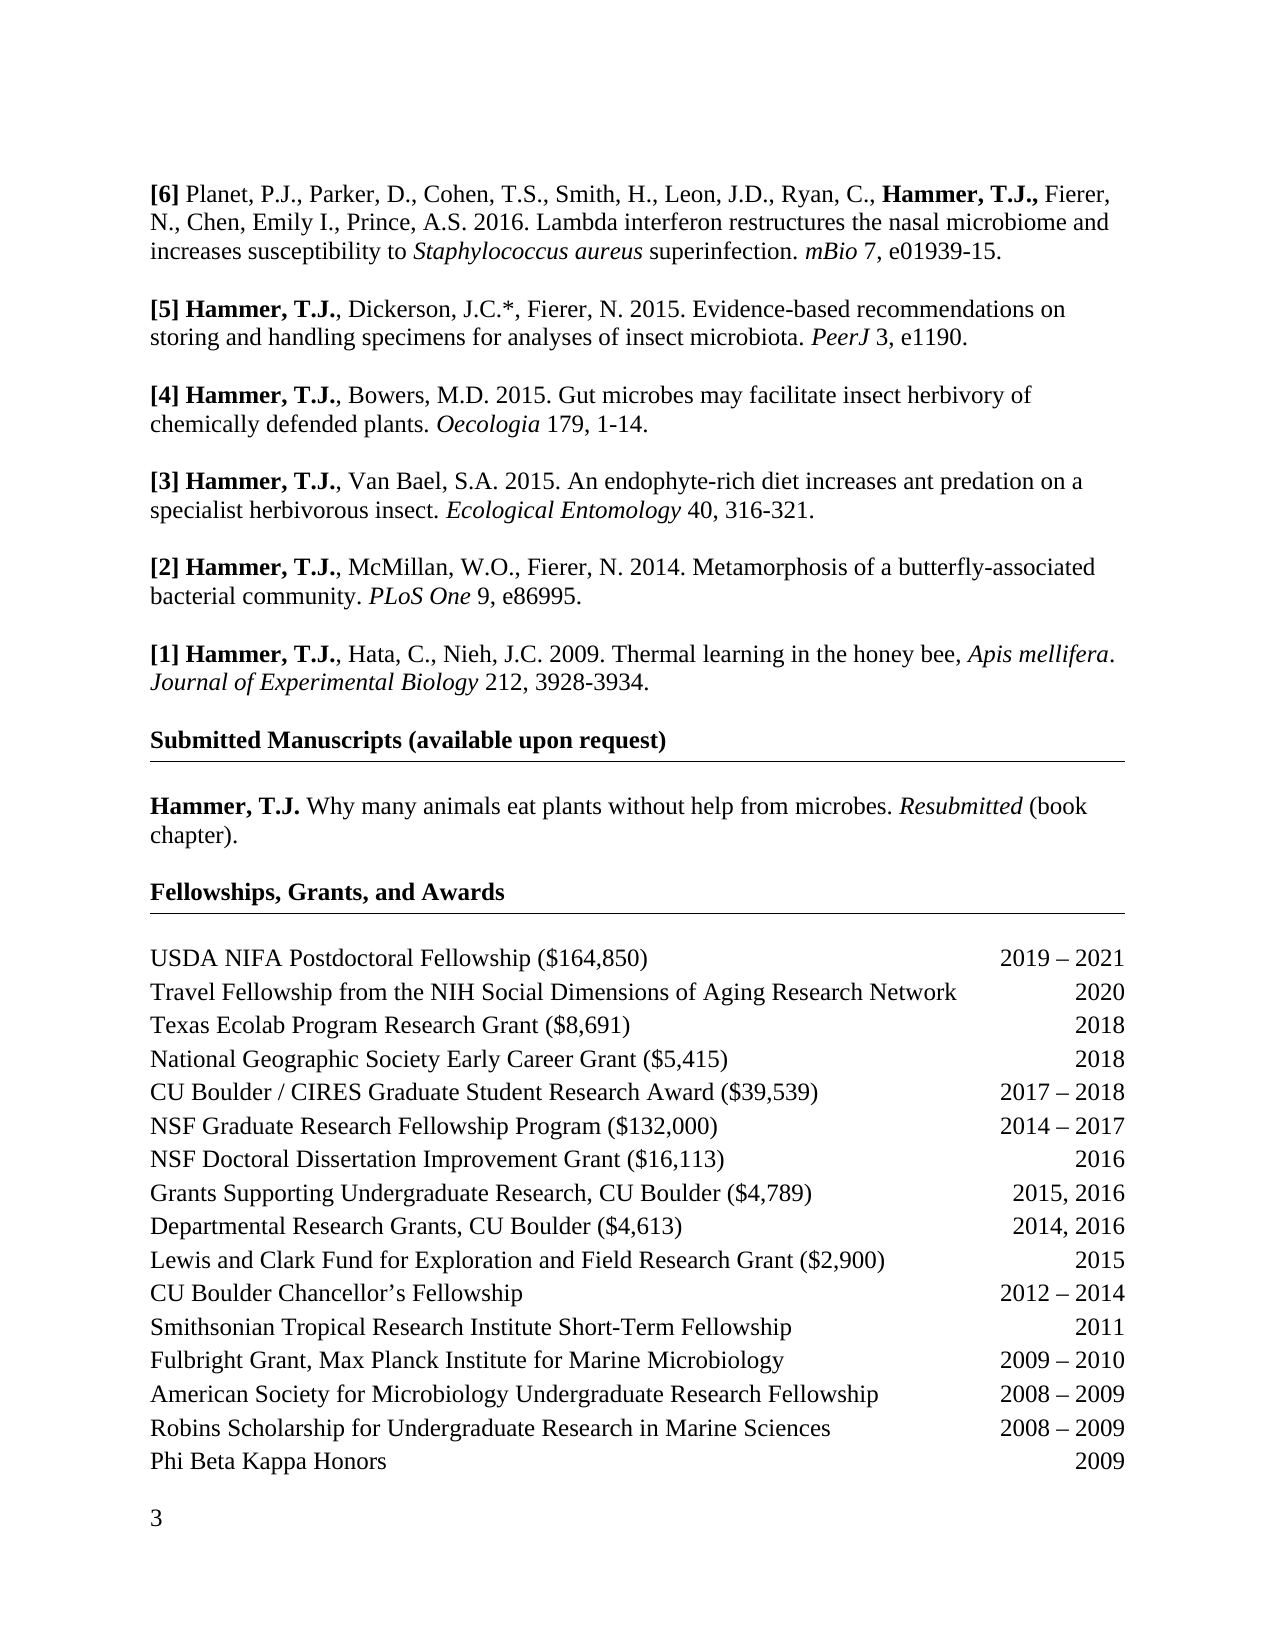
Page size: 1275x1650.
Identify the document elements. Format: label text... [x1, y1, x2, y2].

text [2] Hammer, T.J., McMillan, W.O., Fierer, N. 2014. Metamorphosis of a butterfly-associated bacterial community. PLoS One 9, e86995. [150, 552, 1125, 610]
text [6] Planet, P.J., Parker, D., Cohen, T.S., Smith, H., Leon, J.D., Ryan, C., Hammer, T.J., Fierer, N., Chen, Emily I., Prince, A.S. 2016. Lambda interferon restructures the nasal microbiome and increases susceptibility to Staphylococcus aureus superinfection. mBio 7, e01939-15. [150, 179, 1125, 265]
text Submitted Manuscripts (available upon request) [150, 725, 1125, 754]
text Hammer, T.J. Why many animals eat plants without help from microbes. Resubmitted (book chapter). [150, 791, 1125, 848]
text National Geographic Society Early Career Grant ($5,415) 2018 [150, 1044, 1125, 1072]
text [5] Hammer, T.J., Dickerson, J.C.*, Fierer, N. 2015. Evidence-based recommendations on storing and handling specimens for analyses of insect microbiota. PeerJ 3, e1190. [150, 294, 1125, 351]
text Lewis and Clark Fund for Exploration and Field Research Grant ($2,900) 2015 [150, 1245, 1125, 1274]
text [1] Hammer, T.J., Hata, C., Nieh, J.C. 2009. Thermal learning in the honey bee, Apis mellifera. Journal of Experimental Biology 212, 3928-3934. [150, 639, 1125, 696]
text Grants Supporting Undergraduate Research, CU Boulder ($4,789) 2015, 2016 [150, 1178, 1125, 1207]
text NSF Doctoral Dissertation Improvement Grant ($16,113) 2016 [150, 1144, 1125, 1173]
text CU Boulder Chancellor’s Fellowship 2012 – 2014 [150, 1278, 1125, 1307]
text Fulbright Grant, Max Planck Institute for Marine Microbiology 2009 – 2010 [150, 1346, 1125, 1374]
text Fellowships, Grants, and Awards [150, 877, 1125, 906]
text Texas Ecolab Program Research Grant ($8,691) 2018 [150, 1010, 1125, 1039]
text USDA NIFA Postdoctoral Fellowship ($164,850) 2019 – 2021 [150, 943, 1125, 972]
text [4] Hammer, T.J., Bowers, M.D. 2015. Gut microbes may facilitate insect herbivory of chemically defended plants. Oecologia 179, 1-14. [150, 380, 1125, 437]
text Travel Fellowship from the NIH Social Dimensions of Aging Research Network 2020 [150, 977, 481, 1005]
text CU Boulder / CIRES Graduate Student Research Award ($39,539) 2017 – 2018 [150, 1077, 1125, 1106]
text Robins Scholarship for Undergraduate Research in Marine Sciences 2008 – 2009 [150, 1413, 1125, 1441]
text NSF Graduate Research Fellowship Program ($132,000) 2014 – 2017 [150, 1111, 1125, 1139]
text [3] Hammer, T.J., Van Bael, S.A. 2015. An endophyte-rich diet increases ant predation on a specialist herbivorous insect. Ecological Entomology 40, 316-321. [150, 466, 1125, 524]
text American Society for Microbiology Undergraduate Research Fellowship 2008 – 2009 [150, 1379, 1125, 1408]
text Phi Beta Kappa Honors 2009 [150, 1446, 1125, 1475]
text Departmental Research Grants, CU Boulder ($4,613) 2014, 2016 [150, 1211, 1125, 1240]
text Smithsonian Tropical Research Institute Short-Term Fellowship 2011 [150, 1312, 1125, 1341]
